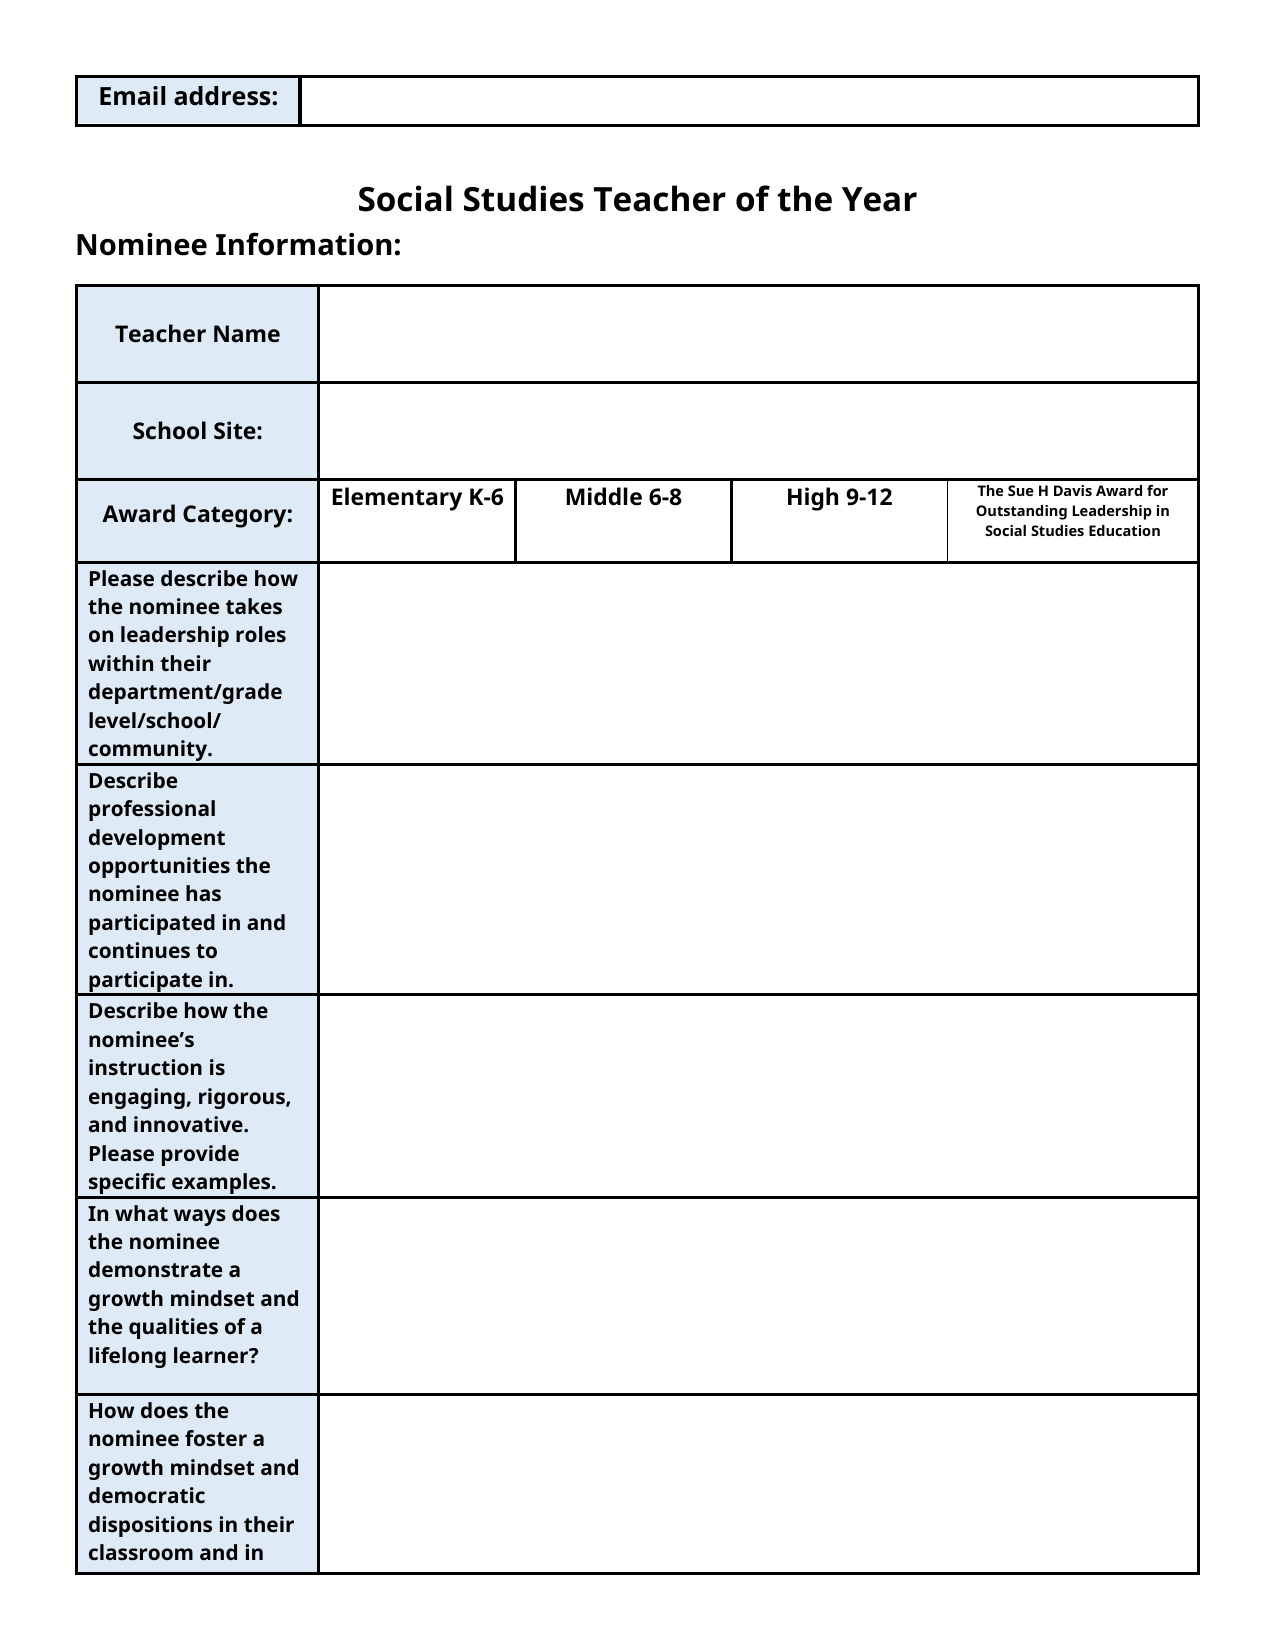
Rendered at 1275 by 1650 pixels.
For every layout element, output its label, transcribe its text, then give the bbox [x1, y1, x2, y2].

table_cell The Sue H Davis Award for Outstanding Leadership in Social Studies Education [948, 481, 1197, 561]
table_cell [320, 766, 1197, 993]
table_cell High 9-12 [733, 481, 947, 561]
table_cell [78, 1396, 317, 1572]
table_cell Please describe how the nominee takes on leadership roles within their department/grade level/school/ community. [78, 564, 317, 763]
table_cell School Site: [78, 384, 317, 478]
table_cell [320, 384, 1197, 478]
table_cell Elementary K-6 [320, 481, 514, 561]
table_cell Describe professional development opportunities the nominee has participated in and continues to participate in. [78, 766, 317, 993]
table_cell Describe how the nominee’s instruction is engaging, rigorous, and innovative. Please provide specific examples. [78, 996, 317, 1196]
text Nominee Information: [75, 224, 1200, 264]
text Social Studies Teacher of the Year [75, 176, 1200, 221]
table_cell [320, 564, 1197, 763]
table_header Teacher Name [78, 287, 317, 381]
table_cell [320, 996, 1197, 1196]
table_cell In what ways does the nominee demonstrate a growth mindset and the qualities of a lifelong learner? [78, 1199, 317, 1393]
table_cell Email address: [78, 78, 298, 123]
table_cell Middle 6-8 [517, 481, 730, 561]
table_cell Award Category: [78, 481, 317, 561]
table_cell [302, 78, 1197, 123]
table_cell [320, 1199, 1197, 1393]
table_header [320, 287, 1197, 381]
table_cell [320, 1396, 1197, 1572]
